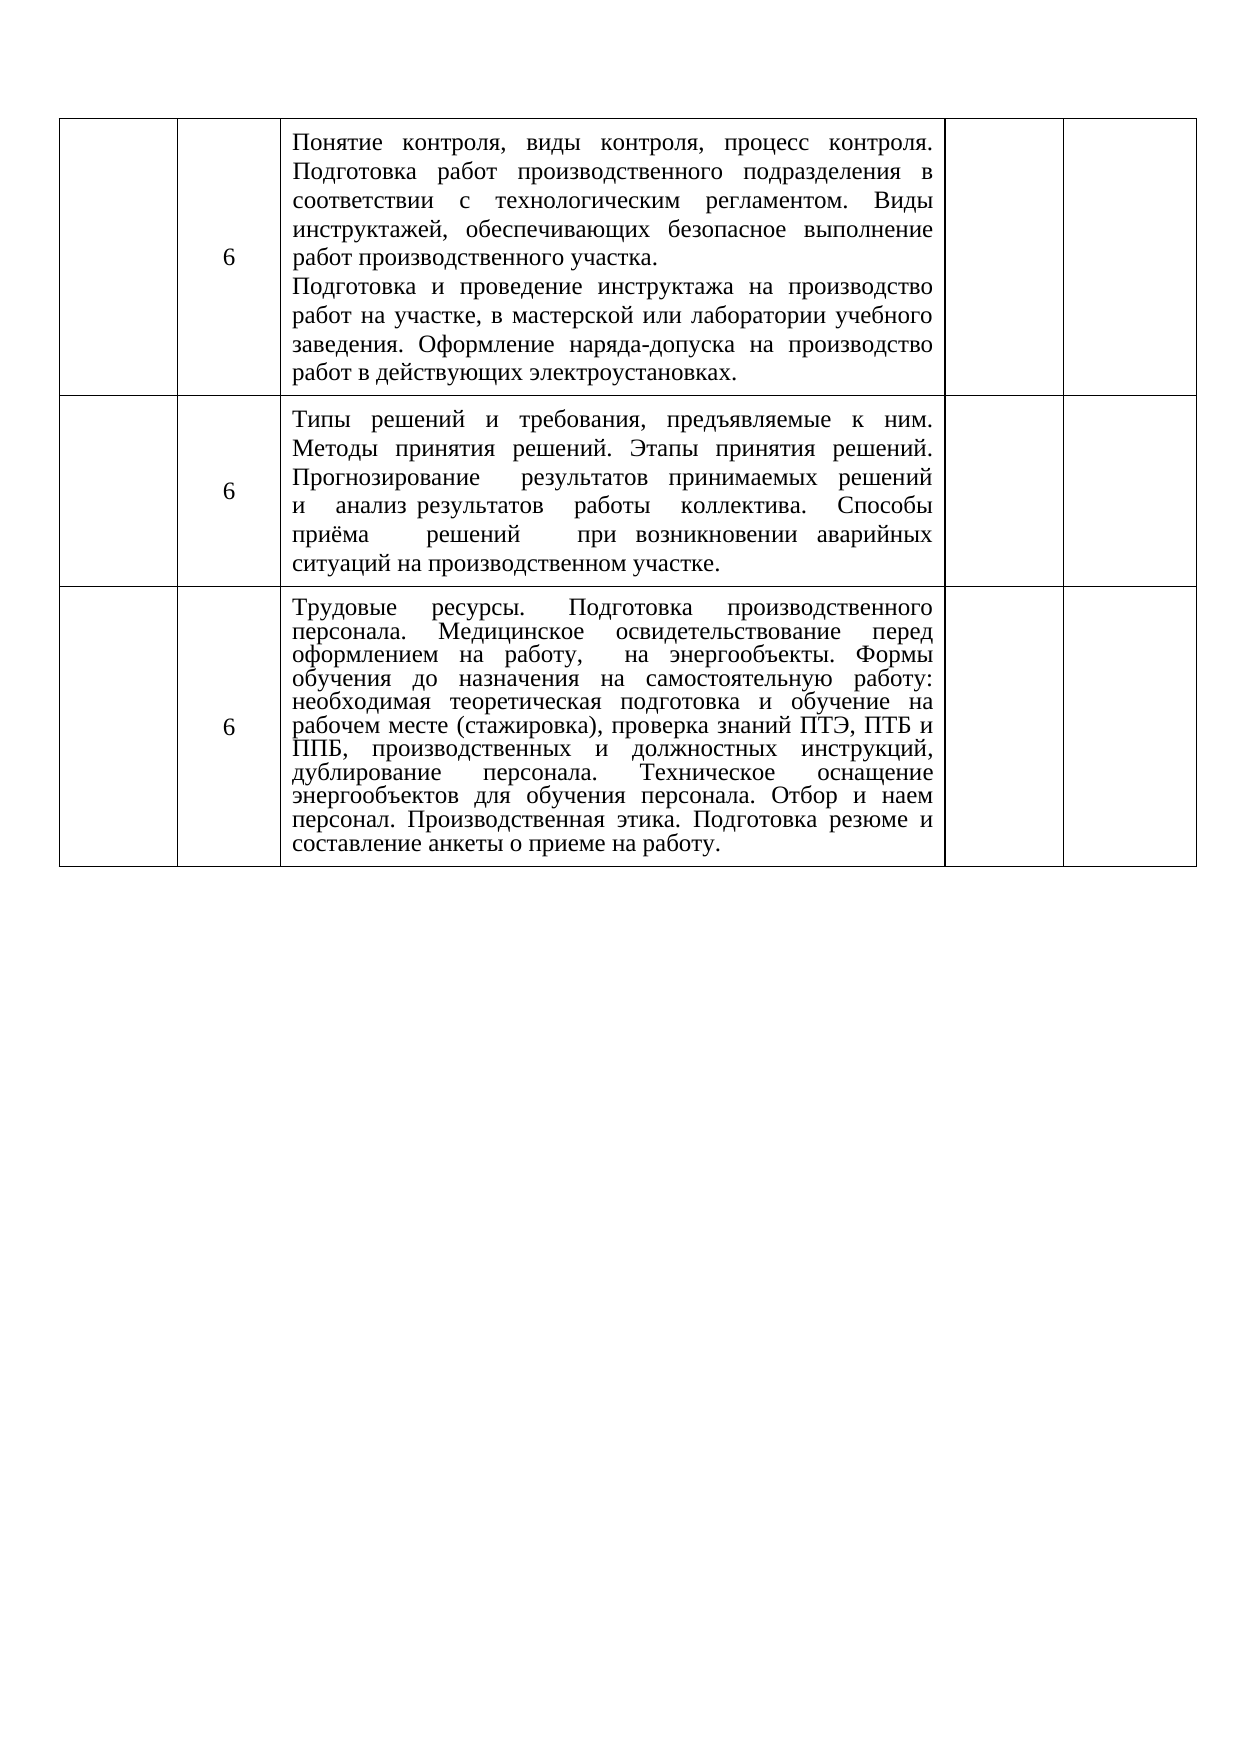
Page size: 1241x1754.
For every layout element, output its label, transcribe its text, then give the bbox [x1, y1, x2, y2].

table_cell 6 [178, 119, 280, 395]
table_cell [60, 119, 177, 395]
table_cell [1064, 396, 1196, 586]
table_cell [60, 587, 177, 866]
table_cell [946, 396, 1063, 586]
table_cell [1064, 119, 1196, 395]
table_cell [946, 119, 1063, 395]
table_cell Типы решений и требования, предъявляемые к ним. Методы принятия решений. Этапы принятия решений. Прогнозирование результатов принимаемых решений и анализ результатов работы коллектива. Способы приёма решений при возникновении аварийных ситуаций на производственном участке. [281, 396, 944, 586]
table_cell [1064, 587, 1196, 866]
table_cell [60, 396, 177, 586]
table_cell 6 [178, 396, 280, 586]
table_cell 6 [178, 587, 280, 866]
table_cell Трудовые ресурсы. Подготовка производственного персонала. Медицинское освидетельствование перед оформлением на работу, на энергообъекты. Формы обучения до назначения на самостоятельную работу: необходимая теоретическая подготовка и обучение на рабочем месте (стажировка), проверка знаний ПТЭ, ПТБ и ППБ, производственных и должностных инструкций, дублирование персонала. Техническое оснащение энергообъектов для обучения персонала. Отбор и наем персонал. Производственная этика. Подготовка резюме и составление анкеты о приеме на работу. [281, 587, 944, 866]
table_cell [946, 587, 1063, 866]
table_cell Понятие контроля, виды контроля, процесс контроля. Подготовка работ производственного подразделения в соответствии с технологическим регламентом. Виды инструктажей, обеспечивающих безопасное выполнение работ производственного участка. Подготовка и проведение инструктажа на производство работ на участке, в мастерской или лаборатории учебного заведения. Оформление наряда-допуска на производство работ в действующих электроустановках. [281, 119, 944, 395]
